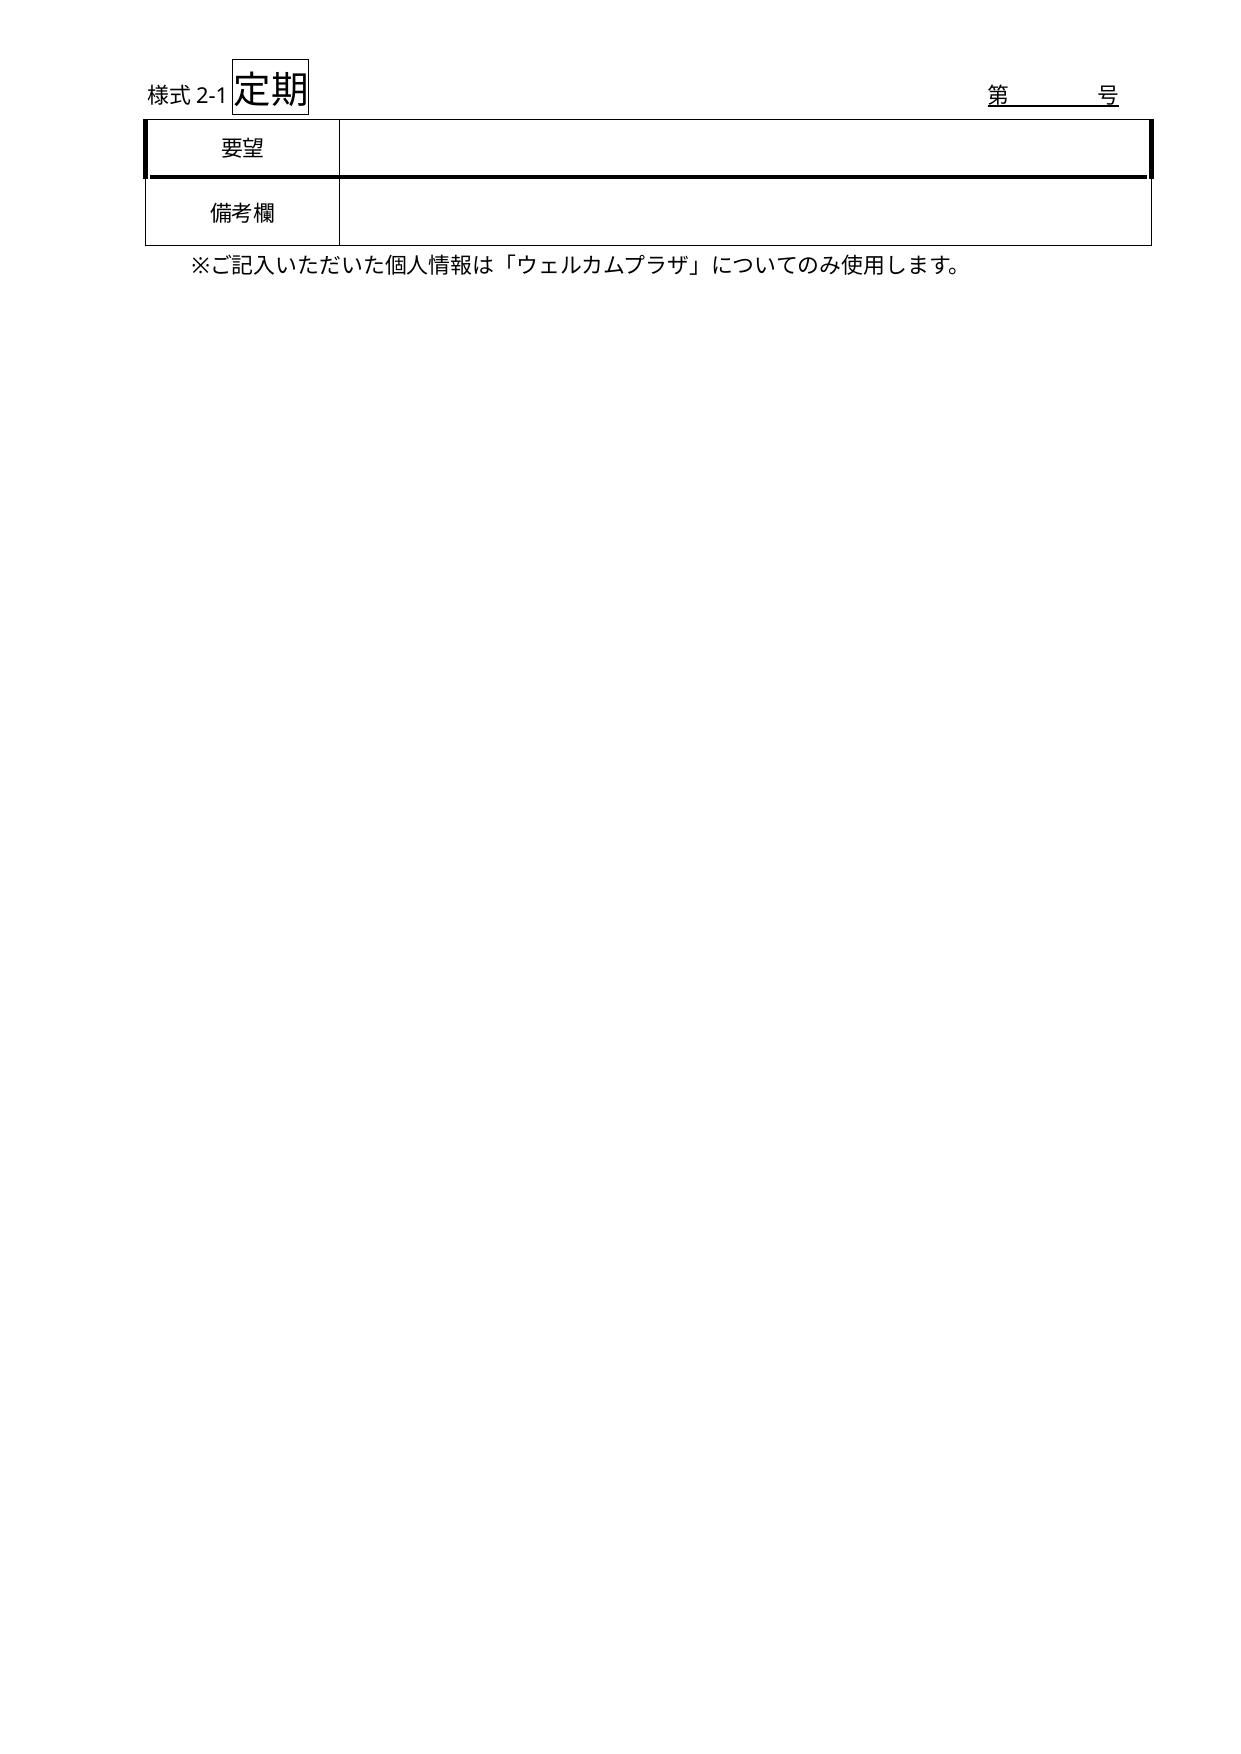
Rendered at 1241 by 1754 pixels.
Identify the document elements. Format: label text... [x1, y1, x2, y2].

text ※ご記入いただいた個人情報は「ウェルカムプラザ」についてのみ使用します。 [148, 246, 1128, 283]
table_cell 備考欄 [146, 175, 339, 245]
table_cell [340, 120, 1149, 174]
table_cell 要望 [148, 120, 339, 174]
table_cell [340, 175, 1151, 245]
